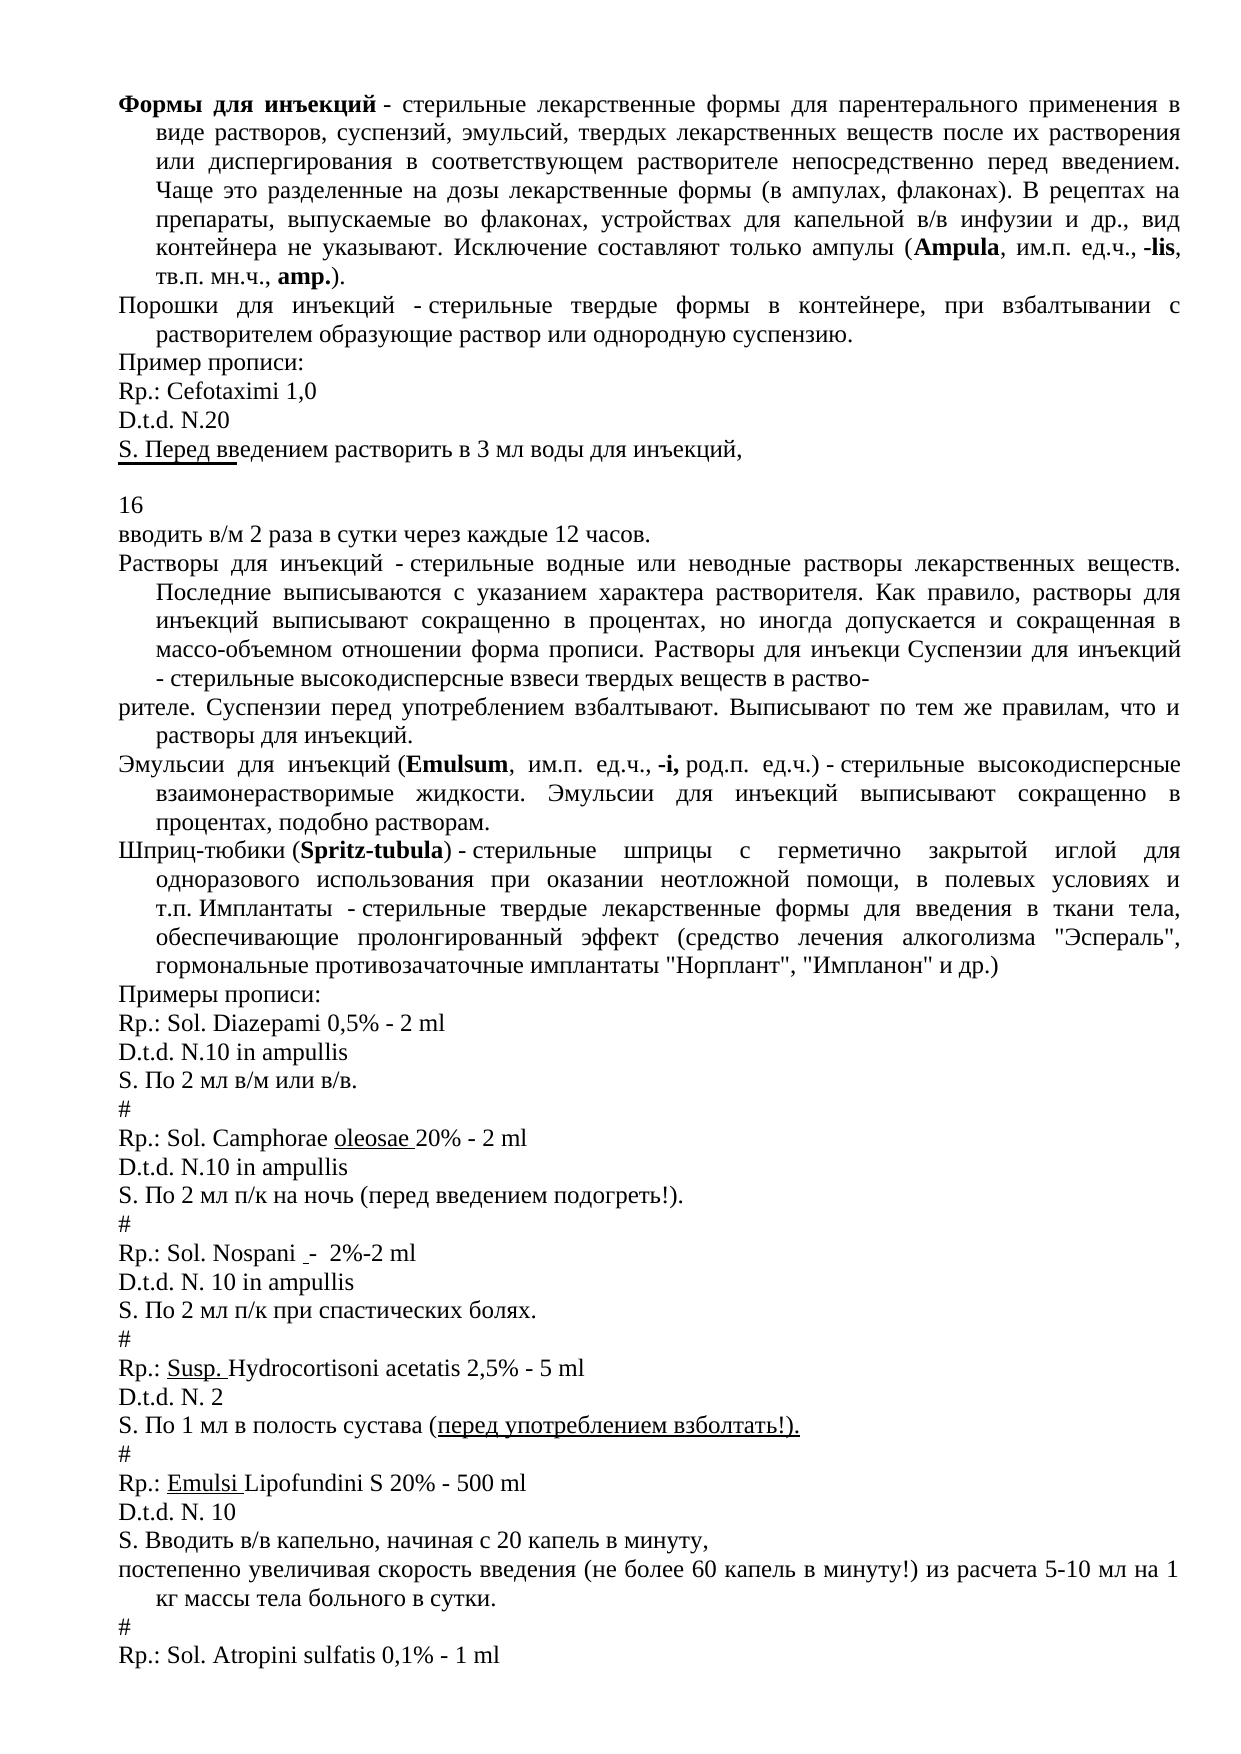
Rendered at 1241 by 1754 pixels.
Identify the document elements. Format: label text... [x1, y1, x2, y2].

text # [118, 1612, 1181, 1640]
text Формы для инъекций - стерильные лекарственные формы для парентерального применения в виде растворов, суспензий, эмульсий, твердых лекарственных веществ после их растворения или диспергирования в соответствующем растворителе непосредственно перед введением. Чаще это разделенные на дозы лекарственные формы (в ампулах, флаконах). В рецептах на препараты, выпускаемые во флаконах, устройствах для капельной в/в инфузии и др., вид контейнера не указывают. Исключение составляют только ампулы (Ampula, им.п. ед.ч., -lis, тв.п. мн.ч., amp.). [118, 89, 1181, 290]
text # [118, 1209, 1181, 1238]
text Примеры прописи: [118, 979, 1181, 1008]
text # [118, 1094, 1181, 1123]
text D.t.d. N.10 in ampullis [118, 1152, 1181, 1180]
text D.t.d. N. 10 [118, 1497, 1181, 1525]
text # [118, 1324, 1181, 1353]
text D.t.d. N. 2 [118, 1382, 1181, 1410]
text Rp.: Sol. Nospani - 2%-2 ml [118, 1238, 1181, 1267]
text 16 [118, 490, 1181, 519]
text D.t.d. N.10 in ampullis [118, 1037, 1181, 1065]
text постепенно увеличивая скорость введения (не более 60 капель в минуту!) из расчета 5-10 мл на 1 кг массы тела больного в сутки. [118, 1554, 1181, 1612]
text рителе. Суспензии перед употреблением взбалтывают. Выписывают по тем же правилам, что и растворы для инъекций. [118, 692, 1181, 749]
text Rp.: Sol. Diazepami 0,5% - 2 ml [118, 1008, 1181, 1037]
text Rp.: Sol. Camphorae oleosae 20% - 2 ml [118, 1123, 1181, 1152]
text Шприц-тюбики (Spritz-tubula) - стерильные шприцы с герметично закрытой иглой для одноразового использования при оказании неотложной помощи, в полевых условиях и т.п. Имплантаты - стерильные твердые лекарственные формы для введения в ткани тела, обеспечивающие пролонгированный эффект (средство лечения алкоголизма "Эспераль", гормональные противозачаточные имплантаты "Норплант", "Импланон" и др.) [118, 835, 1181, 979]
text Порошки для инъекций - стерильные твердые формы в контейнере, при взбалтывании с растворителем образующие раствор или однородную суспензию. [118, 290, 1181, 347]
text Пример прописи: [118, 347, 1181, 376]
text D.t.d. N.20 [118, 405, 1181, 434]
text Rp.: Sol. Atropini sulfatis 0,1% - 1 ml [118, 1640, 1181, 1669]
text Rp.: Cefotaximi 1,0 [118, 376, 1181, 405]
text Rp.: Emulsi Lipofundini S 20% - 500 ml [118, 1468, 1181, 1497]
text Эмульсии для инъекций (Emulsum, им.п. ед.ч., -i, род.п. ед.ч.) - стерильные высокодисперсные взаимонерастворимые жидкости. Эмульсии для инъекций выписывают сокращенно в процентах, подобно растворам. [118, 749, 1181, 835]
text S. По 2 мл п/к при спастических болях. [118, 1295, 1181, 1324]
text Растворы для инъекций - стерильные водные или неводные растворы лекарственных веществ. Последние выписываются с указанием характера растворителя. Как правило, растворы для инъекций выписывают сокращенно в процентах, но иногда допускается и сокращенная в массо-объемном отношении форма прописи. Растворы для инъекци Суспензии для инъекций - стерильные высокодисперсные взвеси твердых веществ в раство- [118, 548, 1181, 692]
text S. По 2 мл в/м или в/в. [118, 1065, 1181, 1094]
text S. По 1 мл в полость сустава (перед употреблением взболтать!). [118, 1410, 1181, 1439]
text S. Перед введением растворить в 3 мл воды для инъекций, [118, 434, 1181, 462]
text S. По 2 мл п/к на ночь (перед введением подогреть!). [118, 1180, 1181, 1209]
text # [118, 1439, 1181, 1468]
text вводить в/м 2 раза в сутки через каждые 12 часов. [118, 519, 1181, 548]
text S. Вводить в/в капельно, начиная с 20 капель в минуту, [118, 1525, 1181, 1554]
text D.t.d. N. 10 in ampullis [118, 1267, 1181, 1295]
text Rp.: Susp. Hydrocortisoni acetatis 2,5% - 5 ml [118, 1353, 1181, 1382]
